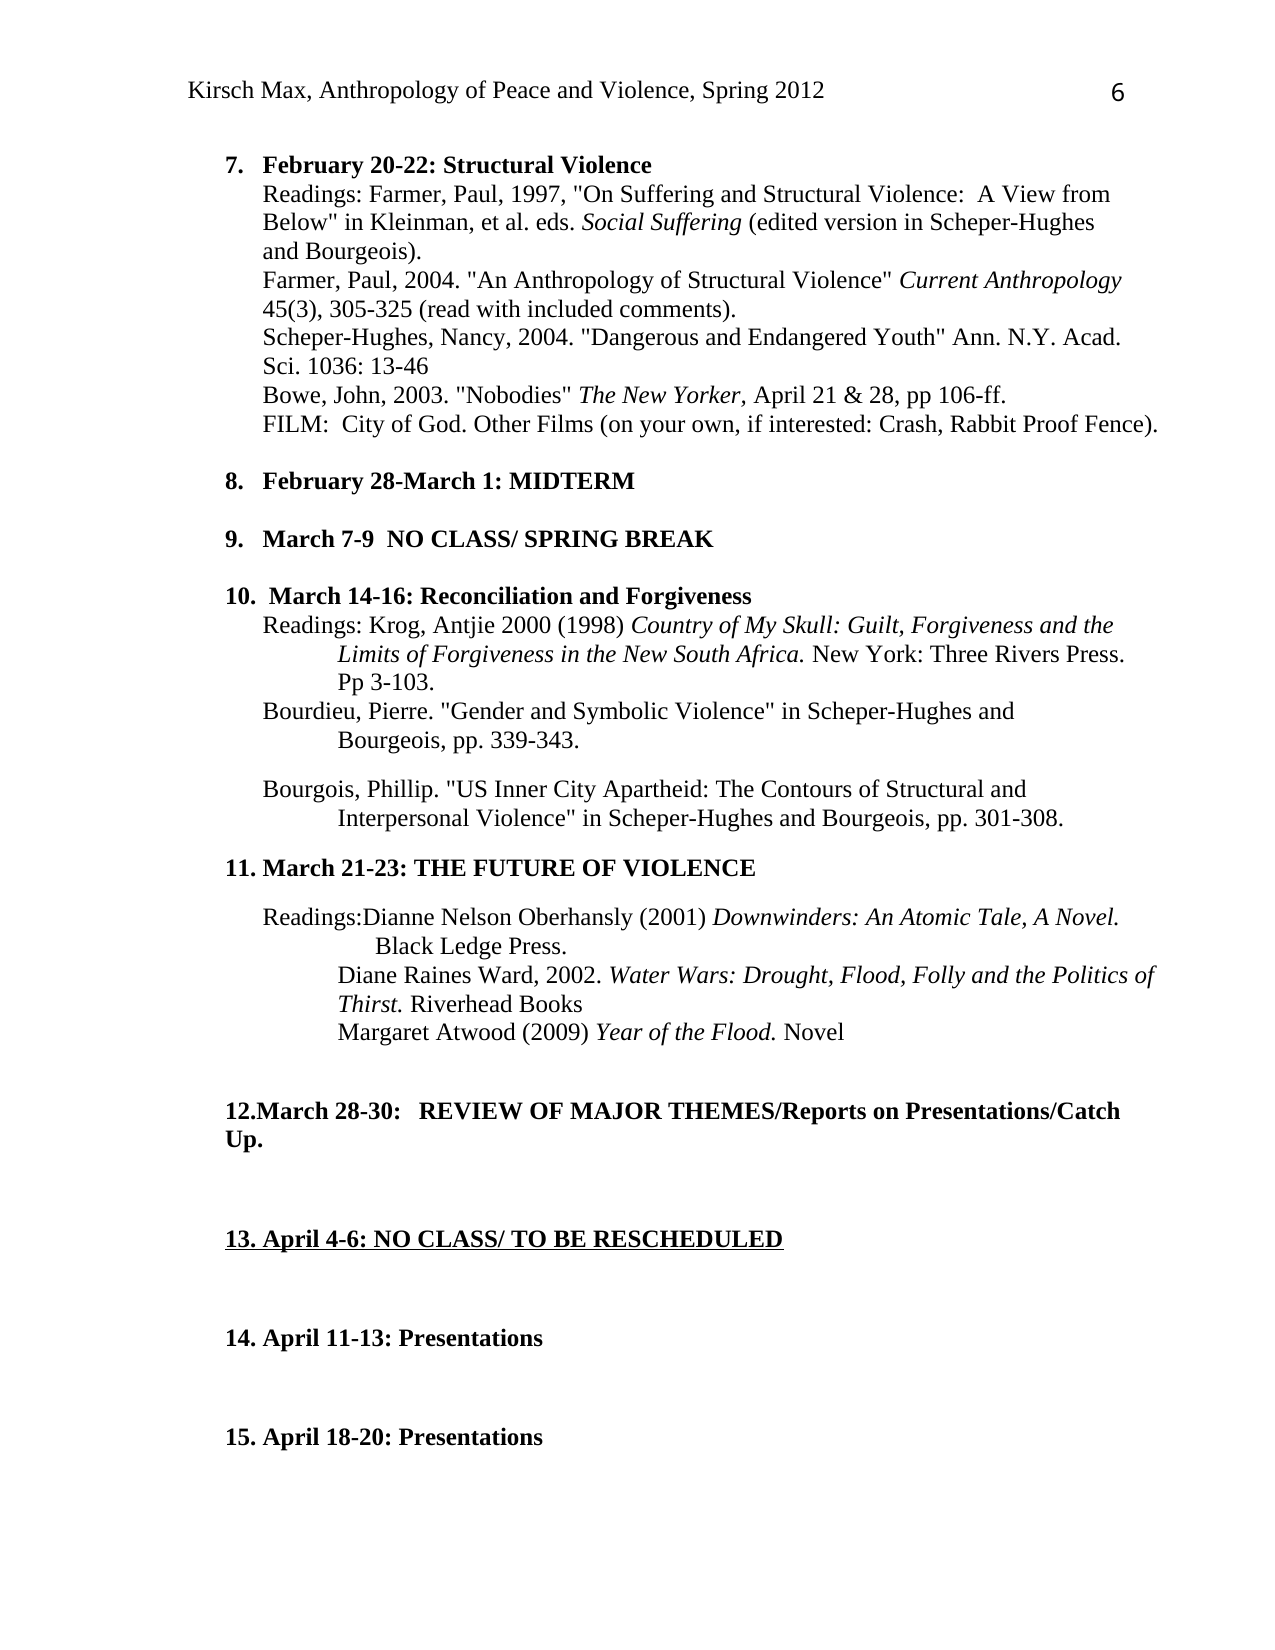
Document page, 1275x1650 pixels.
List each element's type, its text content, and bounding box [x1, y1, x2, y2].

text Readings:Dianne Nelson Oberhansly (2001) Downwinders: An Atomic Tale, A Novel. Black Ledge Press. [262, 902, 1162, 960]
text Bourgois, Phillip. "US Inner City Apartheid: The Contours of Structural and Interpersonal Violence" in Scheper-Hughes and Bourgeois, pp. 301-308. [262, 774, 1125, 832]
text 14. April 11-13: Presentations [225, 1323, 1125, 1352]
list Bowe, John, 2003. "Nobodies" The New Yorker, April 21 & 28, pp 106-ff. [262, 380, 1125, 409]
text 11. March 21-23: THE FUTURE OF VIOLENCE [225, 853, 1125, 882]
text 12.March 28-30: REVIEW OF MAJOR THEMES/Reports on Presentations/Catch Up. [225, 1096, 1125, 1153]
list FILM: City of God. Other Films (on your own, if interested: Crash, Rabbit Proof Fence). [262, 409, 1162, 437]
list Diane Raines Ward, 2002. Water Wars: Drought, Flood, Folly and the Politics of Thirst. Riverhead Books [337, 960, 1162, 1017]
text Readings: Krog, Antjie 2000 (1998) Country of My Skull: Guilt, Forgiveness and the Limits of Forgiveness in the New South Africa. New York: Three Rivers Press. Pp 3-103. [262, 610, 1125, 696]
list Margaret Atwood (2009) Year of the Flood. Novel [337, 1017, 1162, 1046]
list March 14-16: Reconciliation and Forgiveness [187, 581, 1125, 610]
list February 20-22: Structural Violence [187, 150, 1125, 179]
list March 7-9 NO CLASS/ SPRING BREAK [187, 524, 1125, 552]
text Readings: Farmer, Paul, 1997, "On Suffering and Structural Violence: A View from Below" in Kleinman, et al. eds. Social Suffering (edited version in Scheper-Hughes and Bourgeois). [262, 179, 1125, 265]
text Bourdieu, Pierre. "Gender and Symbolic Violence" in Scheper-Hughes and Bourgeois, pp. 339-343. [262, 696, 1125, 754]
list Scheper-Hughes, Nancy, 2004. "Dangerous and Endangered Youth" Ann. N.Y. Acad. Sci. 1036: 13-46 [262, 322, 1125, 380]
text 13. April 4-6: NO CLASS/ TO BE RESCHEDULED [187, 1224, 1125, 1252]
list February 28-March 1: MIDTERM [187, 466, 1125, 495]
list Farmer, Paul, 2004. "An Anthropology of Structural Violence" Current Anthropology 45(3), 305-325 (read with included comments). [262, 265, 1125, 322]
text 15. April 18-20: Presentations [225, 1422, 1125, 1451]
